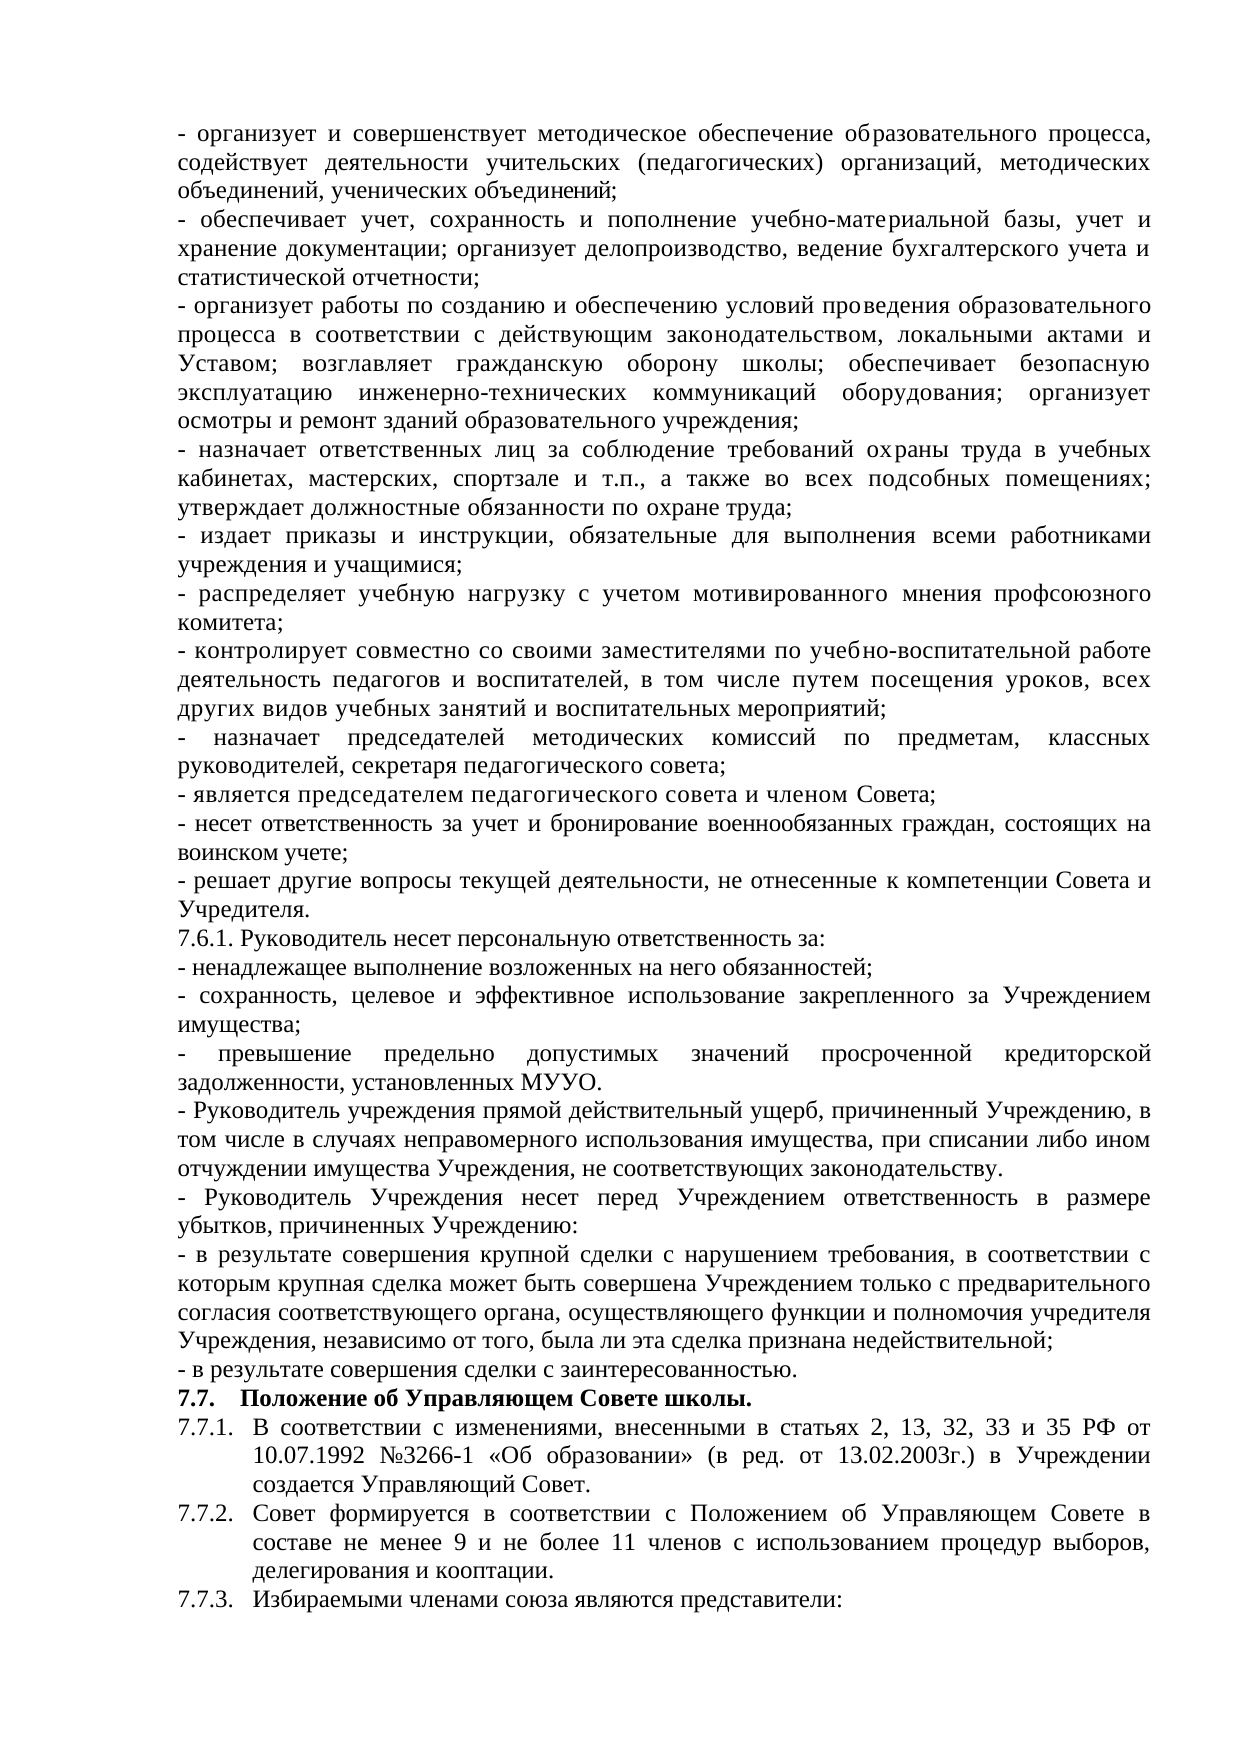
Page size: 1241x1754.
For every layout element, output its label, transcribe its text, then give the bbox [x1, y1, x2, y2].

text 7.6.1. Руководитель несет персональную ответственность за: [177, 923, 1152, 952]
list Избираемыми членами союза являются представители: [177, 1584, 1152, 1613]
text - издает приказы и инструкции, обязательные для выполнения всеми работниками учреждения и учащимися; [177, 521, 1152, 578]
list В соответствии с изменениями, внесенными в статьях 2, 13, 32, 33 и 35 РФ от 10.07.1992 №3266-1 «Об образовании» (в ред. от 13.02.2003г.) в Учреждении создается Управляющий Совет. [177, 1412, 1152, 1498]
text - организует работы по созданию и обеспечению условий проведения образовательного процесса в соответствии с действующим законодательством, локальными актами и Уставом; возглавляет гражданскую оборону школы; обеспечивает безопасную эксплуатацию инженерно-технических коммуникаций оборудования; организует осмотры и ремонт зданий образовательного учреждения; [177, 291, 1152, 434]
text - назначает председателей методических комиссий по предметам, классных руководителей, секретаря педагогического совета; [177, 722, 1152, 779]
text - является председателем педагогического совета и членом Совета; [177, 779, 1152, 808]
text - в результате совершения сделки с заинтересованностью. [177, 1354, 1152, 1383]
text - ненадлежащее выполнение возложенных на него обязанностей; [177, 952, 1152, 981]
text - в результате совершения крупной сделки с нарушением требования, в соответствии с которым крупная сделка может быть совершена Учреждением только с предварительного согласия соответствующего органа, осуществляющего функции и полномочия учредителя Учреждения, независимо от того, была ли эта сделка признана недействительной; [177, 1239, 1152, 1354]
text - превышение предельно допустимых значений просроченной кредиторской задолженности, установленных МУУО. [177, 1038, 1152, 1096]
text - распределяет учебную нагрузку с учетом мотивированного мнения профсоюзного комитета; [177, 578, 1152, 636]
text - Руководитель учреждения прямой действительный ущерб, причиненный Учреждению, в том числе в случаях неправомерного использования имущества, при списании либо ином отчуждении имущества Учреждения, не соответствующих законодательству. [177, 1096, 1152, 1182]
text - несет ответственность за учет и бронирование военнообязанных граждан, состоящих на воинском учете; [177, 808, 1152, 866]
text - назначает ответственных лиц за соблюдение требований охраны труда в учебных кабинетах, мастерских, спортзале и т.п., а также во всех подсобных помещениях; утверждает должностные обязанности по охране труда; [177, 434, 1152, 521]
text - организует и совершенствует методическое обеспечение образовательного процесса, содействует деятельности учительских (педагогических) организаций, методических объединений, ученических объединений; [177, 118, 1152, 204]
text - решает другие вопросы текущей деятельности, не отнесенные к компетенции Совета и Учредителя. [177, 866, 1152, 923]
text - сохранность, целевое и эффективное использование закрепленного за Учреждением имущества; [177, 981, 1152, 1038]
text - Руководитель Учреждения несет перед Учреждением ответственность в размере убытков, причиненных Учреждению: [177, 1182, 1152, 1239]
list Положение об Управляющем Совете школы. [177, 1383, 1152, 1412]
text - контролирует совместно со своими заместителями по учебно-воспитательной работе деятельность педагогов и воспитателей, в том числе путем посещения уроков, всех других видов учебных занятий и воспитательных мероприятий; [177, 636, 1152, 722]
list Совет формируется в соответствии с Положением об Управляющем Совете в составе не менее 9 и не более 11 членов с использованием процедур выборов, делегирования и кооптации. [177, 1498, 1152, 1584]
text - обеспечивает учет, сохранность и пополнение учебно-материальной базы, учет и хранение документации; организует делопроизводство, ведение бухгалтерского учета и статистической отчетности; [177, 204, 1152, 291]
